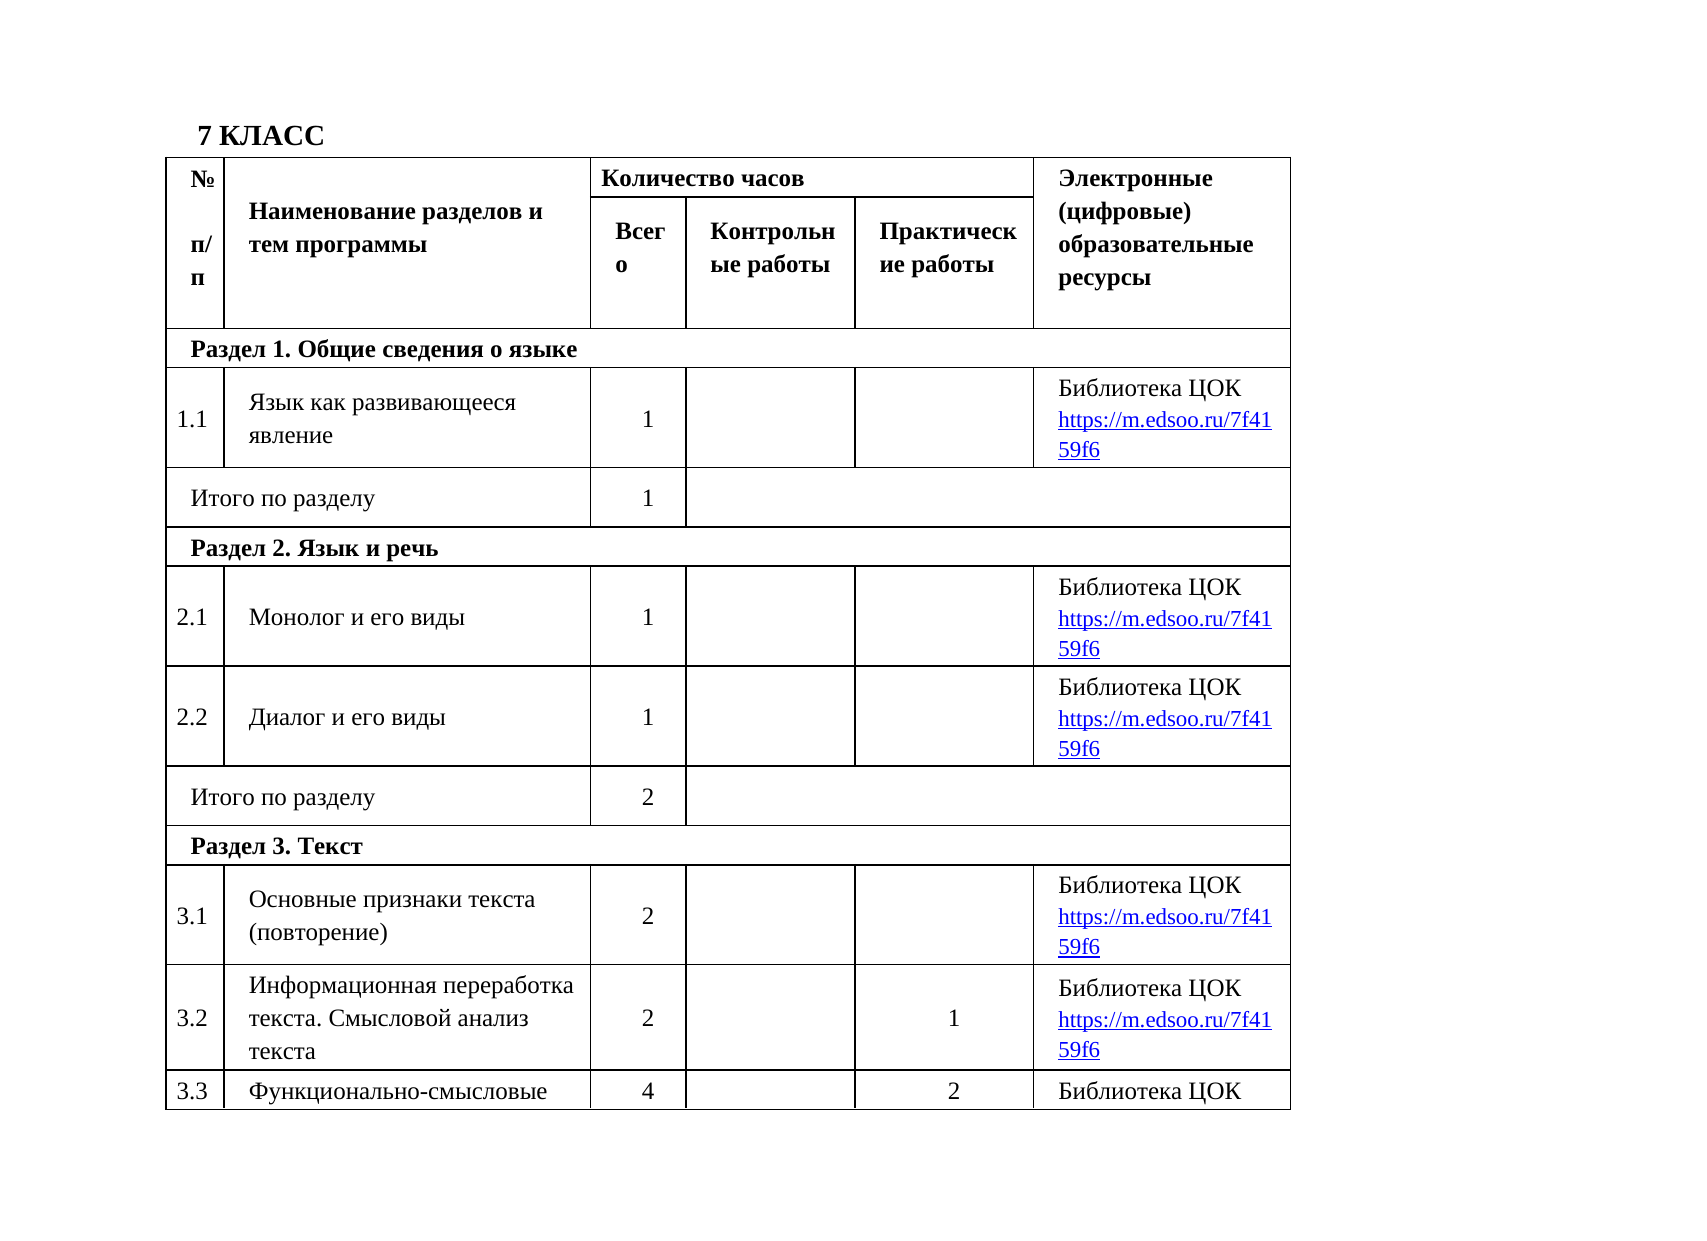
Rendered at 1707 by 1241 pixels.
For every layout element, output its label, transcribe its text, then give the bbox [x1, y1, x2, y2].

table_cell 2 [591, 767, 685, 824]
table_cell 4 [591, 1071, 685, 1108]
table_cell 1 [591, 567, 685, 665]
table_header Количество часов [591, 158, 1033, 196]
table_cell 2.1 [167, 567, 223, 665]
table_cell [856, 368, 1033, 467]
table_cell Итого по разделу [167, 468, 590, 526]
table_cell [687, 567, 854, 665]
table_cell 1 [591, 468, 685, 526]
table_cell [687, 965, 854, 1069]
table_cell Раздел 2. Язык и речь [167, 528, 1290, 565]
table_cell Всего [591, 198, 685, 327]
table_cell [687, 1071, 854, 1108]
table_cell 1 [591, 667, 685, 765]
table_cell 2 [856, 1071, 1033, 1108]
table_cell Диалог и его виды [225, 667, 590, 765]
table_cell [687, 468, 1290, 526]
table_cell 1 [591, 368, 685, 467]
table_header Электронные (цифровые) образовательные ресурсы [1034, 158, 1290, 327]
table_cell [856, 567, 1033, 665]
table_cell 1 [856, 965, 1033, 1069]
table_header № п/п [167, 158, 223, 327]
table_cell 2 [591, 965, 685, 1069]
table_cell 2.2 [167, 667, 223, 765]
table_cell 1.1 [167, 368, 223, 467]
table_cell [225, 1071, 590, 1108]
table_cell Библиотека ЦОК https://m.edsoo.ru/7f4159f6 [1034, 866, 1290, 964]
table_cell [687, 667, 854, 765]
table_cell Итого по разделу [167, 767, 590, 824]
table_cell [687, 866, 854, 964]
table_cell Раздел 1. Общие сведения о языке [167, 329, 1290, 367]
text 7 КЛАСС [190, 118, 1618, 152]
table_cell Контрольные работы [687, 198, 854, 327]
table_cell 3.2 [167, 965, 223, 1069]
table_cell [1034, 1071, 1290, 1108]
table_header Наименование разделов и тем программы [225, 158, 590, 327]
table_cell Практические работы [856, 198, 1033, 327]
table_cell [856, 866, 1033, 964]
table_cell Монолог и его виды [225, 567, 590, 665]
table_cell 2 [591, 866, 685, 964]
table_cell Библиотека ЦОК https://m.edsoo.ru/7f4159f6 [1034, 567, 1290, 665]
table_cell Раздел 3. Текст [167, 826, 1290, 864]
table_cell Библиотека ЦОК https://m.edsoo.ru/7f4159f6 [1034, 667, 1290, 765]
table_cell [856, 667, 1033, 765]
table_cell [1034, 965, 1290, 1069]
table_cell 3.1 [167, 866, 223, 964]
table_cell Библиотека ЦОК https://m.edsoo.ru/7f4159f6 [1034, 368, 1290, 467]
table_cell [687, 368, 854, 467]
table_cell 3.3 [167, 1071, 223, 1108]
table_cell Информационная переработка текста. Смысловой анализ текста [225, 965, 590, 1069]
table_cell Основные признаки текста (повторение) [225, 866, 590, 964]
table_cell Язык как развивающееся явление [225, 368, 590, 467]
table_cell [687, 767, 1290, 824]
